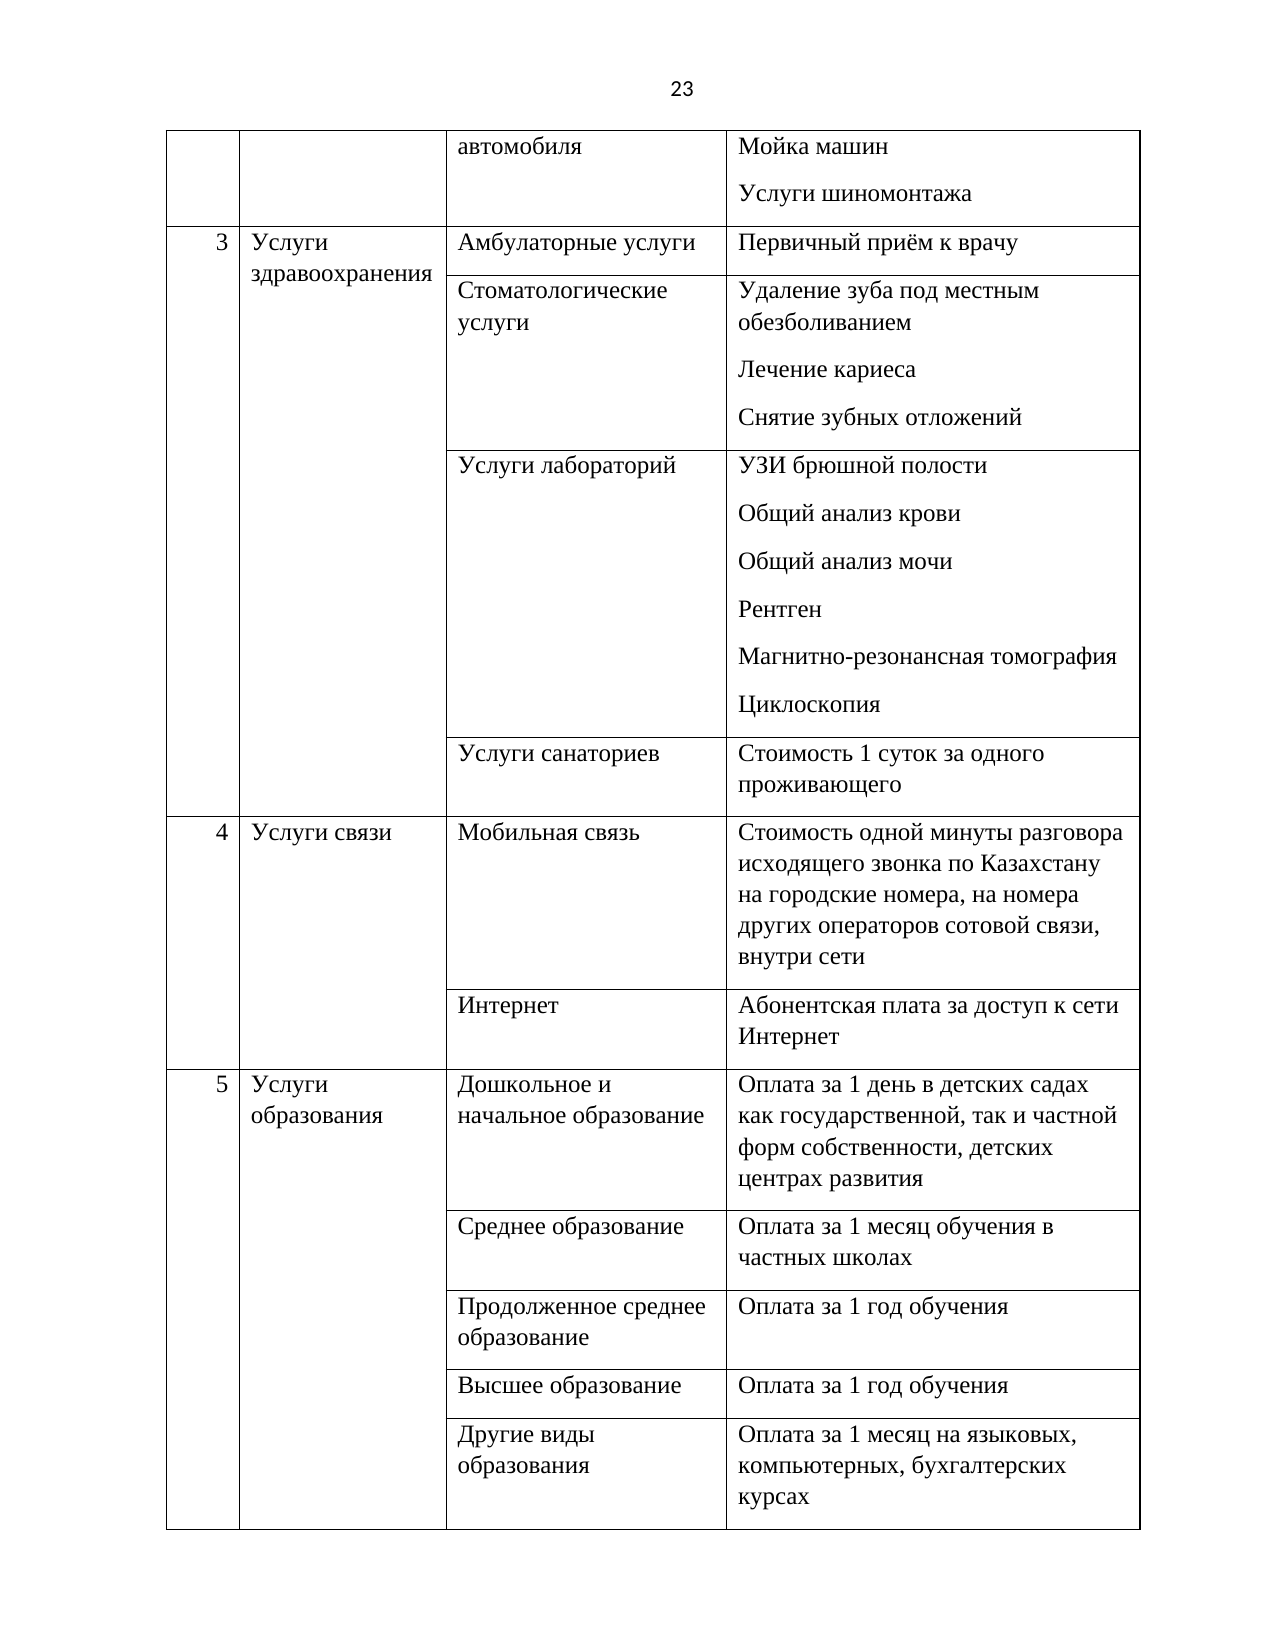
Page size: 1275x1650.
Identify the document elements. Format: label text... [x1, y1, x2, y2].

table_cell Cтоимость одной минуты разговора исходящего звонка по Казахстану на городские номера, на номера других операторов сотовой связи, внутри сети [727, 817, 1139, 989]
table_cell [727, 131, 1139, 226]
table_cell Амбулаторные услуги [447, 227, 726, 274]
table_cell 3 [167, 227, 239, 816]
table_cell Услуги здравоохранения [240, 227, 446, 816]
table_cell 4 [167, 817, 239, 1068]
table_cell Оплата за 1 год обучения [727, 1370, 1139, 1418]
table_cell Удаление зуба под местным обезболиванием Лечение кариеса Снятие зубных отложений [727, 276, 1139, 449]
table_cell Услуги лабораторий [447, 451, 726, 737]
table_cell Услуги образования [240, 1070, 446, 1528]
table_cell Продолженное среднее образование [447, 1291, 726, 1369]
table_cell Оплата за 1 год обучения [727, 1291, 1139, 1369]
table_cell Дошкольное и начальное образование [447, 1070, 726, 1210]
table_cell Оплата за 1 месяц на языковых, компьютерных, бухгалтерских курсах [727, 1419, 1139, 1528]
table_cell Стоматологические услуги [447, 276, 726, 449]
table_cell Оплата за 1 день в детских садах как государственной, так и частной форм собственности, детских центрах развития [727, 1070, 1139, 1210]
table_cell Мобильная связь [447, 817, 726, 989]
table_cell Услуги связи [240, 817, 446, 1068]
table_cell 5 [167, 1070, 239, 1528]
table_cell УЗИ брюшной полости Общий анализ крови Общий анализ мочи Рентген Магнитно-резонансная томография Циклоскопия [727, 451, 1139, 737]
table_cell Интернет [447, 990, 726, 1068]
table_cell Абонентская плата за доступ к сети Интернет [727, 990, 1139, 1068]
table_cell Оплата за 1 месяц обучения в частных школах [727, 1211, 1139, 1290]
table_cell Стоимость 1 суток за одного проживающего [727, 738, 1139, 816]
table_cell Услуги санаториев [447, 738, 726, 816]
table_cell Высшее образование [447, 1370, 726, 1418]
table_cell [447, 131, 726, 226]
table_cell Первичный приём к врачу [727, 227, 1139, 274]
table_cell Среднее образование [447, 1211, 726, 1290]
table_cell Другие виды образования [447, 1419, 726, 1528]
